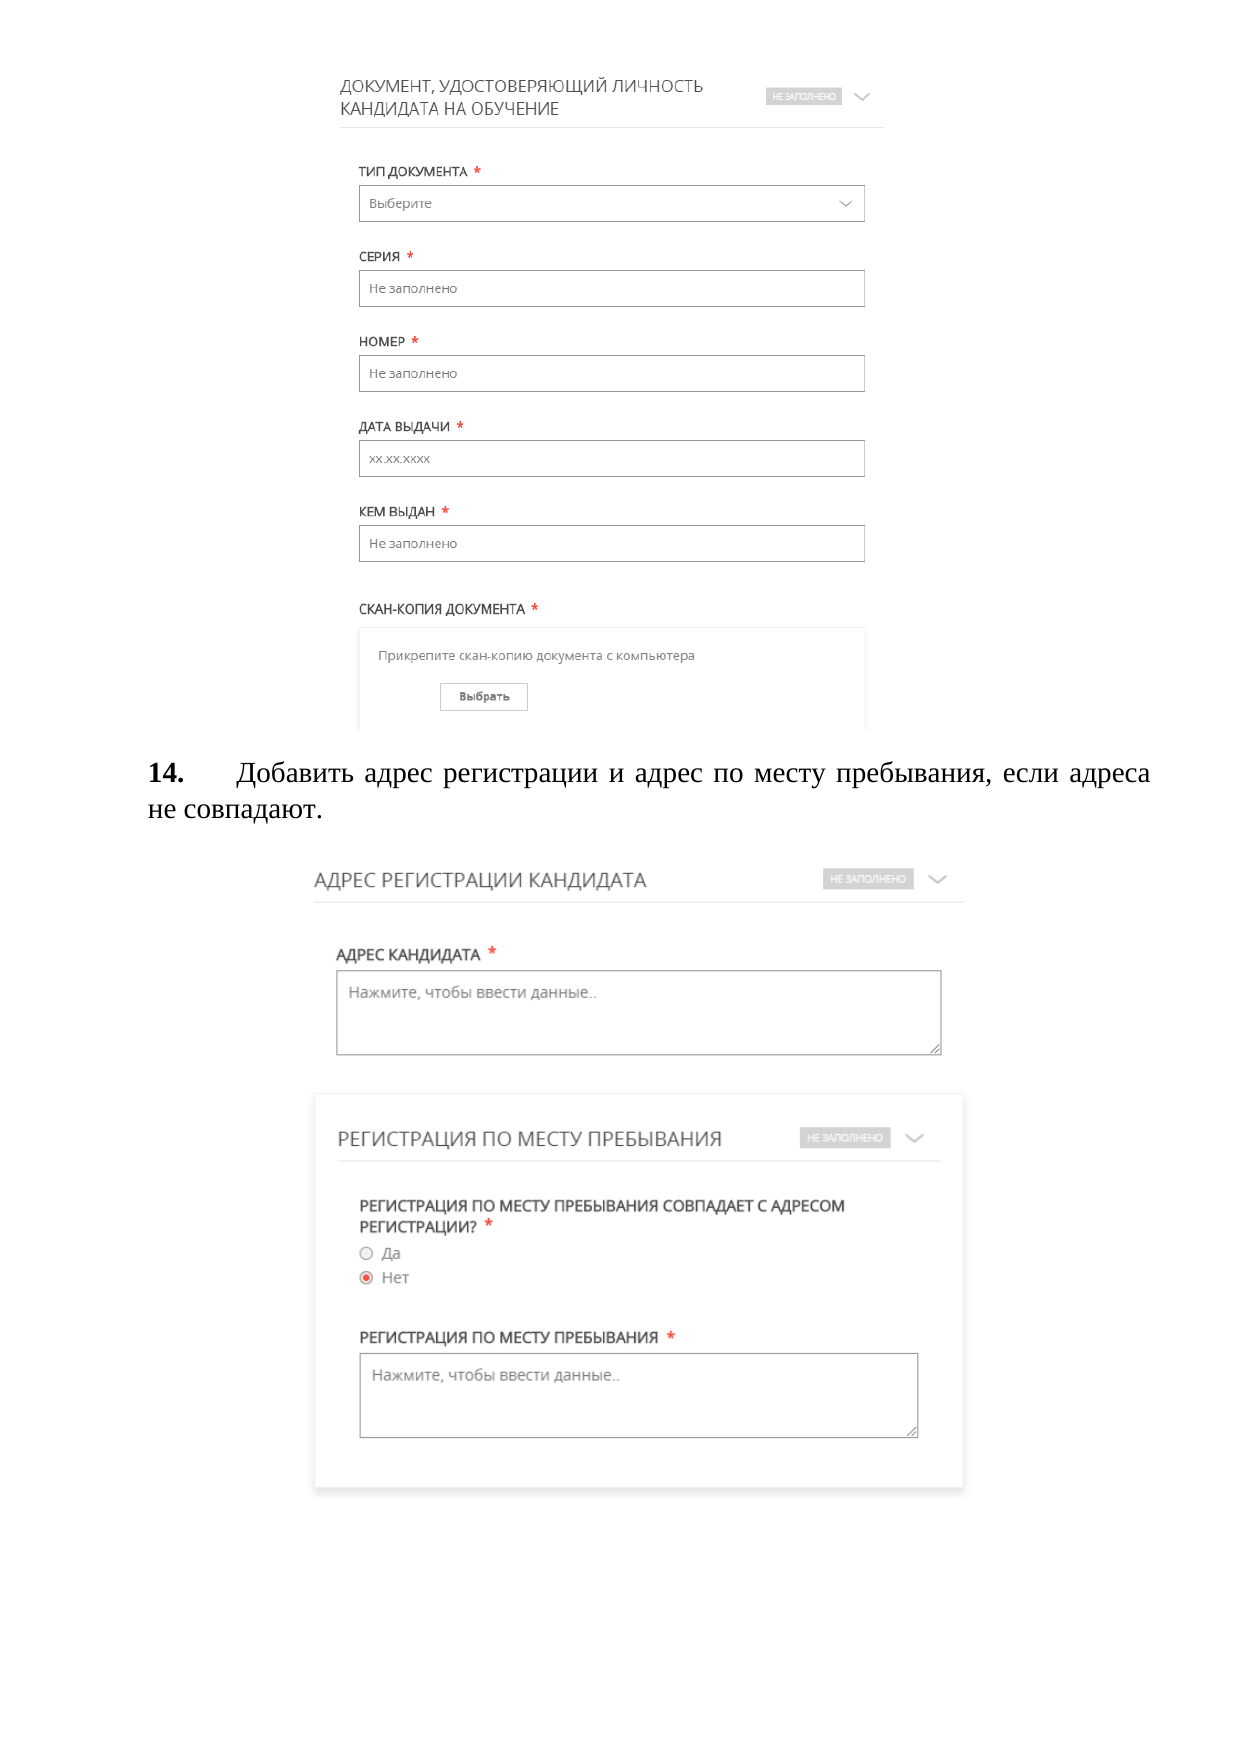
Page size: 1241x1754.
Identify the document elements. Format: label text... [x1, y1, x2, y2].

picture [301, 843, 977, 1499]
list Добавить адрес регистрации и адрес по месту пребывания, если адреса не совпадают. [148, 755, 1152, 824]
picture [324, 59, 902, 730]
